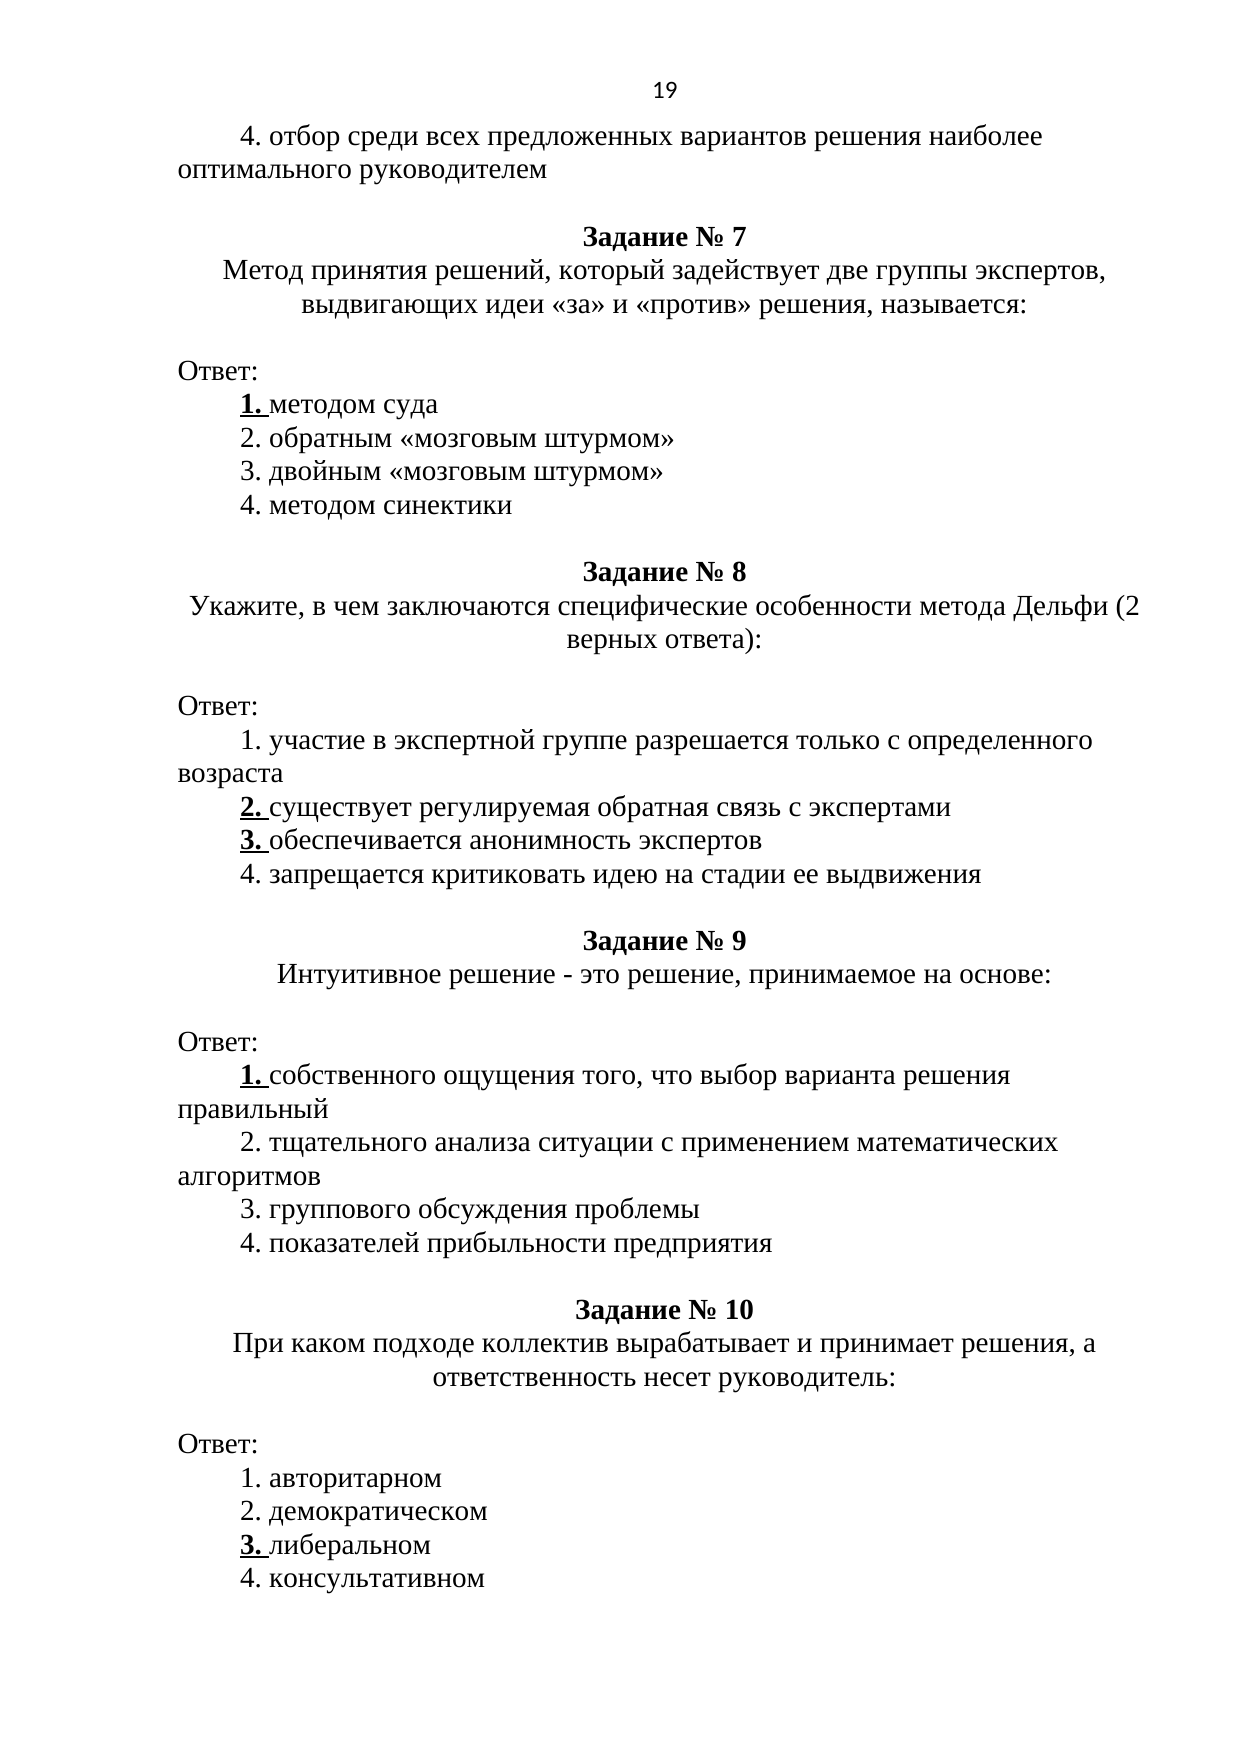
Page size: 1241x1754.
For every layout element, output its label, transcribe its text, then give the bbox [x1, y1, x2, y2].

text 2. обратным «мозговым штурмом» [177, 420, 1152, 453]
text 3. либеральном [177, 1527, 1152, 1560]
text 1. участие в экспертной группе разрешается только с определенного возраста [177, 722, 1152, 789]
text 4. показателей прибыльности предприятия [177, 1225, 1152, 1258]
text 3. двойным «мозговым штурмом» [177, 453, 1152, 487]
text Ответ: [177, 688, 1152, 722]
text 1. авторитарном [177, 1460, 1152, 1493]
text 2. тщательного анализа ситуации с применением математических алгоритмов [177, 1124, 1152, 1191]
text 3. группового обсуждения проблемы [177, 1191, 1152, 1225]
text Ответ: [177, 353, 1152, 386]
text Интуитивное решение - это решение, принимаемое на основе: [177, 957, 1152, 990]
text При каком подходе коллектив вырабатывает и принимает решения, а ответственность несет руководитель: [177, 1326, 1152, 1393]
text Метод принятия решений, который задействует две группы экспертов, выдвигающих идеи «за» и «против» решения, называется: [177, 252, 1152, 319]
text Ответ: [177, 1426, 1152, 1460]
text Задание № 7 [177, 219, 1152, 252]
text 4. запрещается критиковать идею на стадии ее выдвижения [177, 856, 1152, 889]
text Задание № 8 [177, 554, 1152, 588]
text 4. консультативном [177, 1560, 1152, 1594]
text 4. методом синектики [177, 487, 1152, 521]
text Ответ: [177, 1024, 1152, 1057]
text 1. методом суда [177, 386, 1152, 420]
text Задание № 10 [177, 1292, 1152, 1326]
text 4. отбор среди всех предложенных вариантов решения наиболее оптимального руководителем [177, 118, 1152, 185]
text 3. обеспечивается анонимность экспертов [177, 822, 1152, 856]
text 2. существует регулируемая обратная связь с экспертами [177, 789, 1152, 822]
text 2. демократическом [177, 1493, 1152, 1527]
text Задание № 9 [177, 923, 1152, 957]
text Укажите, в чем заключаются специфические особенности метода Дельфи (2 верных ответа): [177, 588, 1152, 655]
text 1. собственного ощущения того, что выбор варианта решения правильный [177, 1057, 1152, 1124]
